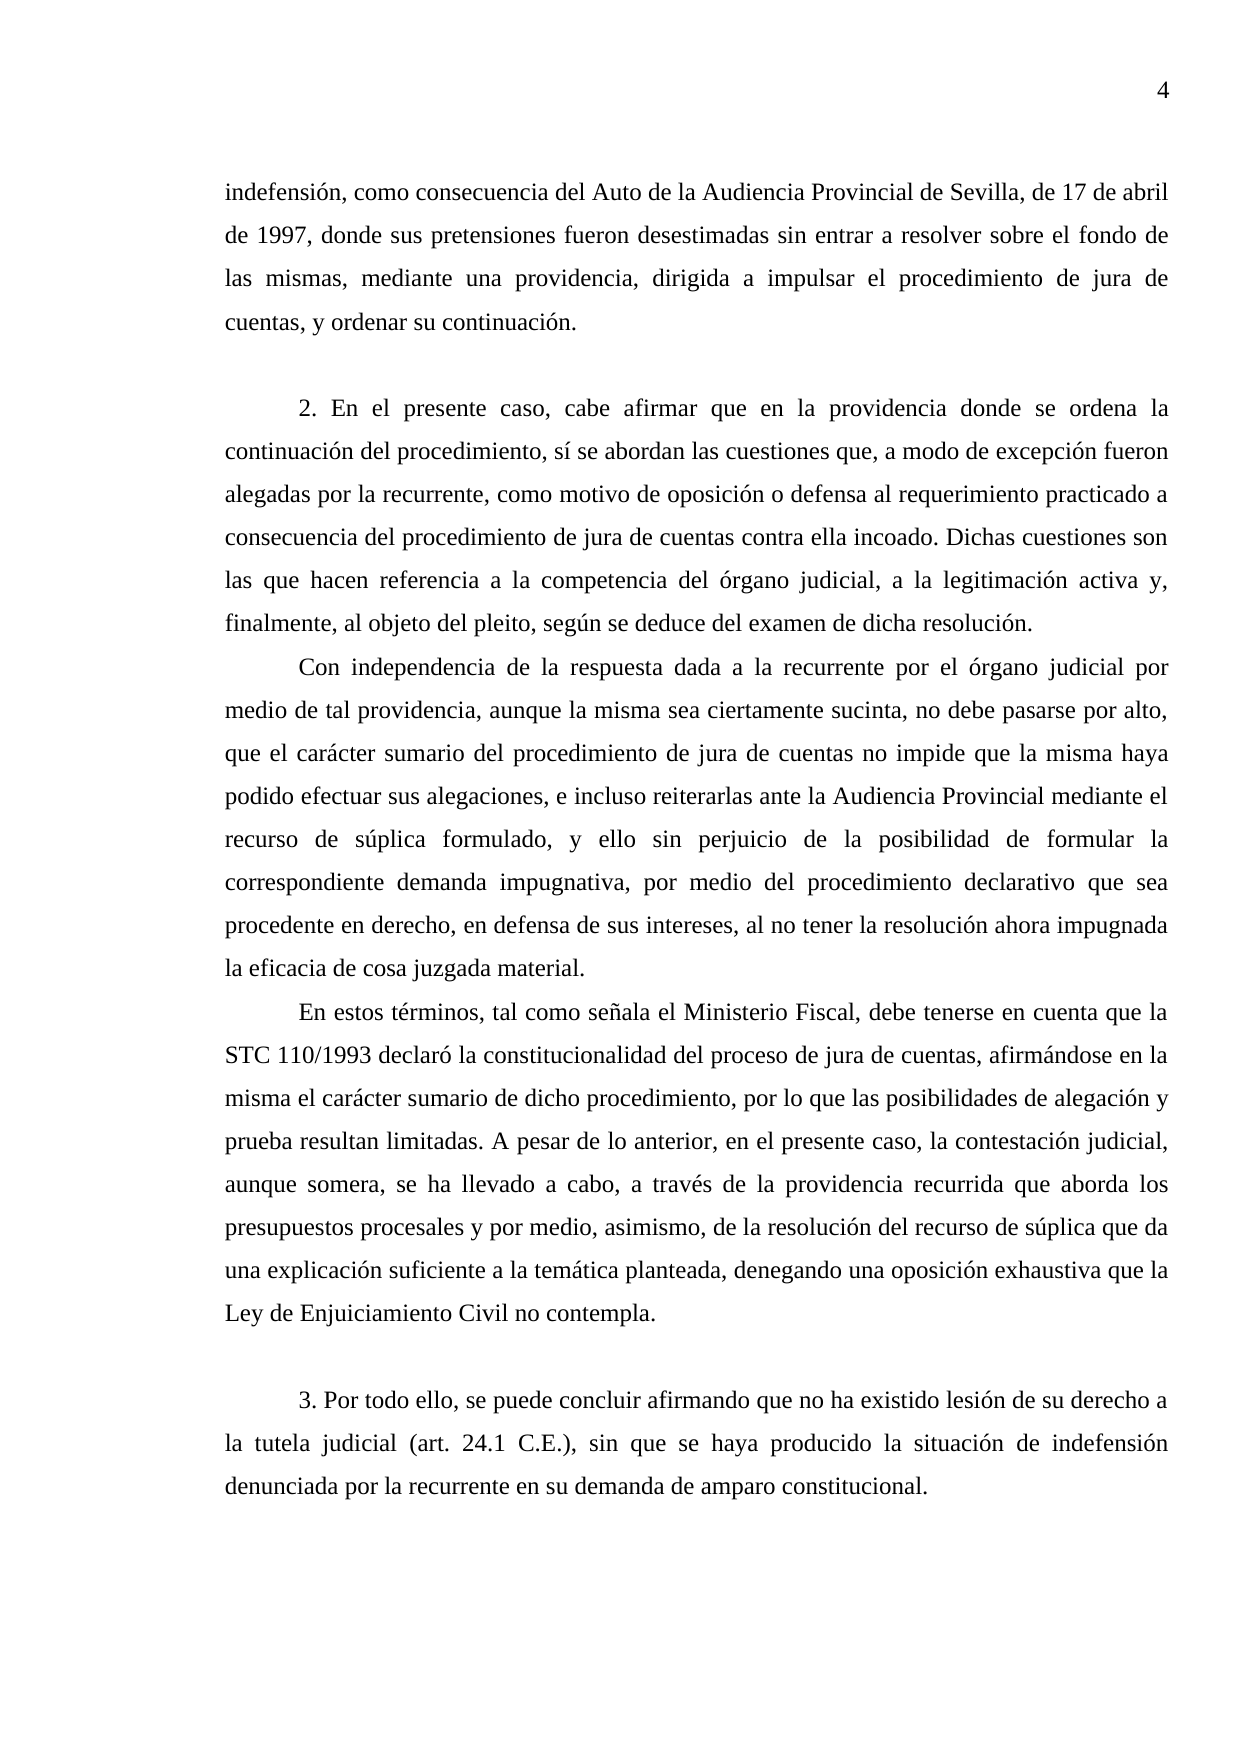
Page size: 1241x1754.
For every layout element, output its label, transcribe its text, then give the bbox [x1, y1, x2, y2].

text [224, 177, 1169, 335]
text 3. Por todo ello, se puede concluir afirmando que no ha existido lesión de su derecho a la tutela judicial (art. 24.1 C.E.), sin que se haya producido la situación de indefensión denunciada por la recurrente en su demanda de amparo constitucional. [224, 1385, 1169, 1500]
text En estos términos, tal como señala el Ministerio Fiscal, debe tenerse en cuenta que la STC 110/1993 declaró la constitucionalidad del proceso de jura de cuentas, afirmándose en la misma el carácter sumario de dicho procedimiento, por lo que las posibilidades de alegación y prueba resultan limitadas. A pesar de lo anterior, en el presente caso, la contestación judicial, aunque somera, se ha llevado a cabo, a través de la providencia recurrida que aborda los presupuestos procesales y por medio, asimismo, de la resolución del recurso de súplica que da una explicación suficiente a la temática planteada, denegando una oposición exhaustiva que la Ley de Enjuiciamiento Civil no contempla. [224, 997, 1169, 1327]
text Con independencia de la respuesta dada a la recurrente por el órgano judicial por medio de tal providencia, aunque la misma sea ciertamente sucinta, no debe pasarse por alto, que el carácter sumario del procedimiento de jura de cuentas no impide que la misma haya podido efectuar sus alegaciones, e incluso reiterarlas ante la Audiencia Provincial mediante el recurso de súplica formulado, y ello sin perjuicio de la posibilidad de formular la correspondiente demanda impugnativa, por medio del procedimiento declarativo que sea procedente en derecho, en defensa de sus intereses, al no tener la resolución ahora impugnada la eficacia de cosa juzgada material. [224, 652, 1169, 982]
text 2. En el presente caso, cabe afirmar que en la providencia donde se ordena la continuación del procedimiento, sí se abordan las cuestiones que, a modo de excepción fueron alegadas por la recurrente, como motivo de oposición o defensa al requerimiento practicado a consecuencia del procedimiento de jura de cuentas contra ella incoado. Dichas cuestiones son las que hacen referencia a la competencia del órgano judicial, a la legitimación activa y, finalmente, al objeto del pleito, según se deduce del examen de dicha resolución. [224, 393, 1169, 637]
